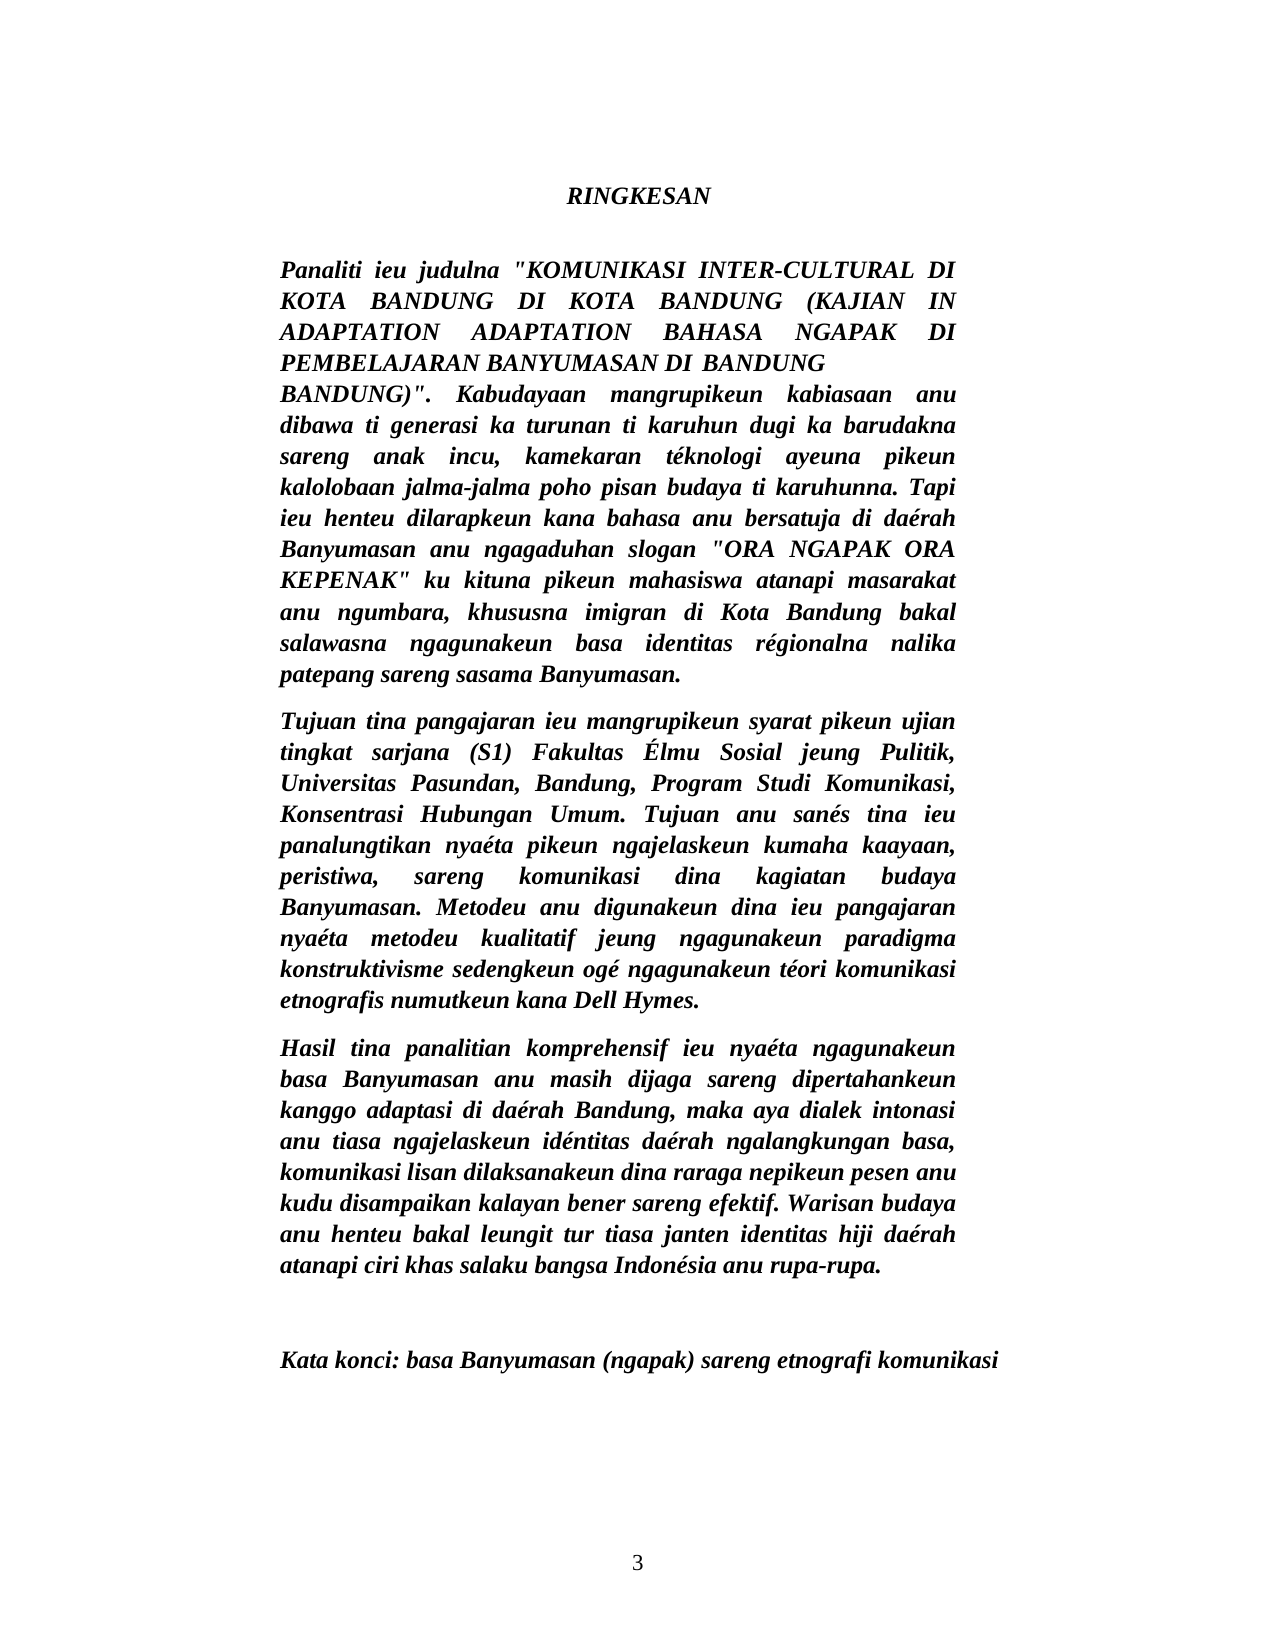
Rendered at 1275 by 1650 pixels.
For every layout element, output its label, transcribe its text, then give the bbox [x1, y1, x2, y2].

subtitle Kata konci: basa Banyumasan (ngapak) sareng etnografi komunikasi [280, 1346, 1125, 1374]
subtitle Hasil tina panalitian komprehensif ieu nyaéta ngagunakeun basa Banyumasan anu masih dijaga sareng dipertahankeun kanggo adaptasi di daérah Bandung, maka aya dialek intonasi anu tiasa ngajelaskeun idéntitas daérah ngalangkungan basa, komunikasi lisan dilaksanakeun dina raraga nepikeun pesen anu kudu disampaikan kalayan bener sareng efektif. Warisan budaya anu henteu bakal leungit tur tiasa janten identitas hiji daérah atanapi ciri khas salaku bangsa Indonésia anu rupa-rupa. [280, 1033, 956, 1279]
subtitle Panaliti ieu judulna "KOMUNIKASI INTER-CULTURAL DI KOTA BANDUNG DI KOTA BANDUNG (KAJIAN IN ADAPTATION ADAPTATION BAHASA NGAPAK DI PEMBELAJARAN BANYUMASAN DI BANDUNG [280, 255, 956, 377]
text RINGKESAN [152, 181, 1125, 209]
subtitle BANDUNG)". Kabudayaan mangrupikeun kabiasaan anu dibawa ti generasi ka turunan ti karuhun dugi ka barudakna sareng anak incu, kamekaran téknologi ayeuna pikeun kalolobaan jalma-jalma poho pisan budaya ti karuhunna. Tapi ieu henteu dilarapkeun kana bahasa anu bersatuja di daérah Banyumasan anu ngagaduhan slogan "ORA NGAPAK ORA KEPENAK" ku kituna pikeun mahasiswa atanapi masarakat anu ngumbara, khususna imigran di Kota Bandung bakal salawasna ngagunakeun basa identitas régionalna nalika patepang sareng sasama Banyumasan. [280, 379, 957, 687]
subtitle Tujuan tina pangajaran ieu mangrupikeun syarat pikeun ujian tingkat sarjana (S1) Fakultas Élmu Sosial jeung Pulitik, Universitas Pasundan, Bandung, Program Studi Komunikasi, Konsentrasi Hubungan Umum. Tujuan anu sanés tina ieu panalungtikan nyaéta pikeun ngajelaskeun kumaha kaayaan, peristiwa, sareng komunikasi dina kagiatan budaya Banyumasan. Metodeu anu digunakeun dina ieu pangajaran nyaéta metodeu kualitatif jeung ngagunakeun paradigma konstruktivisme sedengkeun ogé ngagunakeun téori komunikasi etnografis numutkeun kana Dell Hymes. [280, 706, 957, 1014]
